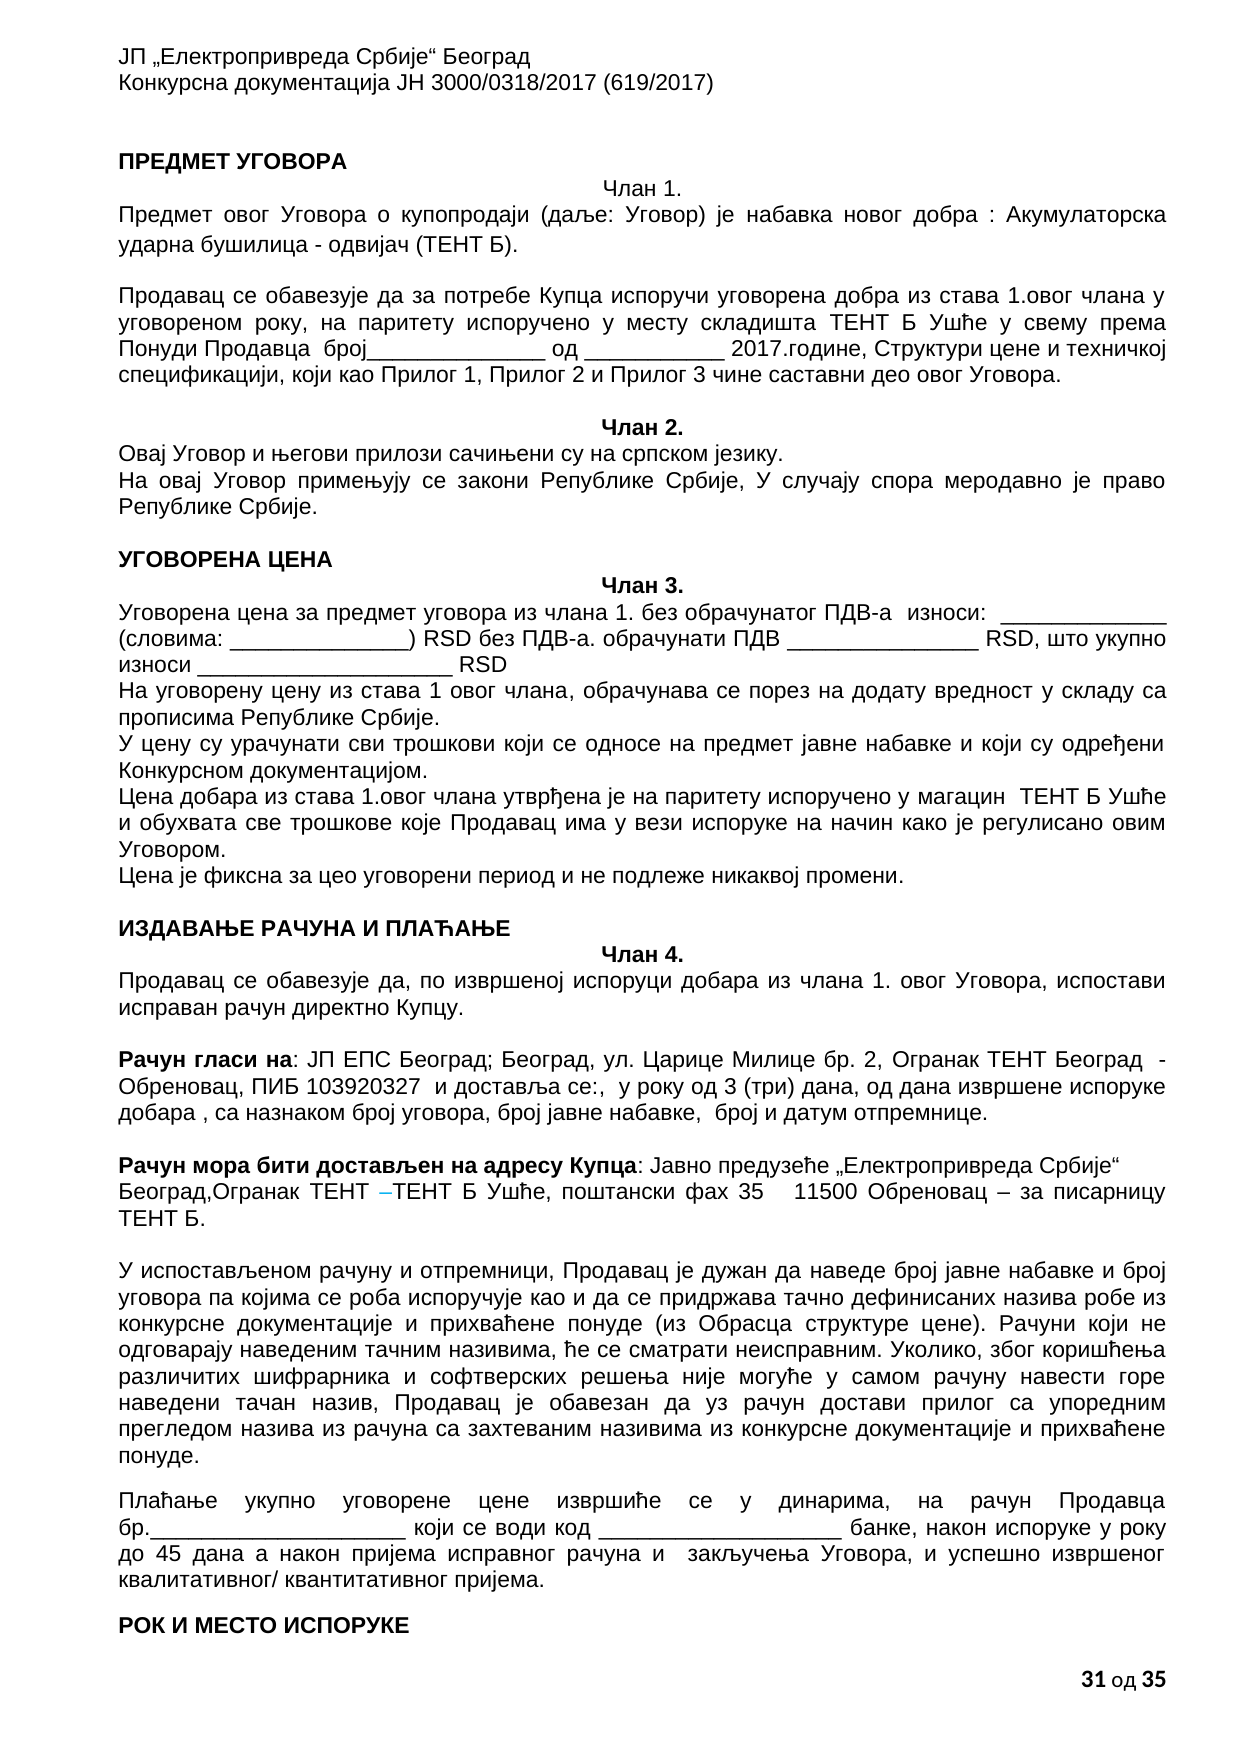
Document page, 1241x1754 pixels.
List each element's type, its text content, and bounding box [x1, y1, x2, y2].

text Предмет овог Уговора о купопродаји (даље: Уговор) је набавка новог добра : Акумулаторска ударна бушилица - одвијач (ТЕНТ Б). [118, 201, 1166, 257]
text ИЗДАВАЊЕ РАЧУНА И ПЛАЋАЊЕ [118, 915, 1166, 941]
text Члан 4. [118, 941, 1166, 967]
text Продавац се обавезује да, по извршеној испоруци добара из члана 1. овог Уговора, испостави исправан рачун директно Купцу. [118, 967, 1166, 1020]
text Уговорена цена за предмет уговора из члана 1. без обрачунатог ПДВ-а износи: _____________ (словима: ______________) RSD без ПДВ-а. обрачунати ПДВ _______________ RSD, што укупно износи ____________________ RSD [118, 598, 1166, 677]
text Рачун мора бити достављен на адресу Купца: Јавно предузеће „Електропривреда Србије“ [118, 1152, 1166, 1178]
text Члан 1. [118, 174, 1166, 201]
text ПРЕДМЕТ УГОВОРА [118, 148, 1166, 174]
text УГОВОРЕНА ЦЕНА [118, 546, 1166, 572]
text На уговорену цену из става 1 овог члана, обрачунава се порез на додату вредност у складу са прописима Републике Србије. [118, 677, 1166, 730]
text Цена је фиксна за цео уговорени период и не подлеже никаквој промени. [118, 862, 1166, 888]
text Београд,Огранак ТЕНТ –ТЕНТ Б Ушће, поштански фах 35 11500 Обреновац – за писарницу ТЕНТ Б. [118, 1178, 1166, 1231]
text У испостављеном рачуну и отпремници, Продавац је дужан да наведе број јавне набавке и број уговора па којима се роба испоручује као и да се придржава тачно дефинисаних назива робе из конкурсне документације и прихваћене понуде (из Обрасца структуре цене). Рачуни који не одговарају наведеним тачним називима, ће се сматрати неисправним. Уколико, због коришћења различитих шифрарника и софтверских решења није могуће у самом рачуну навести горе наведени тачан назив, Продавац је обавезан да уз рачун достави прилог са упоредним прегледом назива из рачуна са захтеваним називима из конкурсне документације и прихваћене понуде. [118, 1257, 1166, 1468]
text РОК И МЕСТО ИСПОРУКЕ [118, 1612, 1166, 1638]
text У цену су урачунати сви трошкови који се односе на предмет јавне набавке и који су одређени Конкурсном документацијом. [118, 730, 1166, 783]
text Рачун гласи на: ЈП ЕПС Београд; Београд, ул. Царице Милице бр. 2, Огранак ТЕНТ Београд - Обреновац, ПИБ 103920327 и доставља се:, у року од 3 (три) дана, од дана извршене испоруке добара , са назнаком број уговора, број јавне набавке, број и датум отпремнице. [118, 1046, 1166, 1126]
text Члан 2. [118, 414, 1166, 440]
text Члан 3. [118, 572, 1166, 598]
text На овај Уговор примењују се закони Републике Србије, У случају спора меродавно је право Републике Србије. [118, 467, 1166, 519]
text Овај Уговор и његови прилози сачињени су на српском језику. [118, 440, 1166, 467]
text Продавац се обавезује да за потребе Купца испоручи уговорена добра из става 1.овог члана у уговореном року, на паритету испоручено у месту складишта ТЕНТ Б Ушће у свему према Понуди Продавца број______________ од ___________ 2017.године, Структури цене и техничкој спецификацији, који као Прилог 1, Прилог 2 и Прилог 3 чине саставни део овог Уговора. [118, 282, 1166, 388]
text Плаћање укупно уговорене цене извршиће се у динарима, на рачун Продавца бр.____________________ који се води код ___________________ банке, након испоруке у року до 45 дана а након пријема исправног рачуна и закључења Уговора, и успешно извршеног квалитативног/ квантитативног пријема. [118, 1487, 1166, 1593]
text Цена добара из става 1.овог члана утврђена је на паритету испоручено у магацин ТЕНТ Б Ушће и обухвата све трошкове које Продавац има у вези испоруке на начин како је регулисано овим Уговором. [118, 783, 1166, 862]
